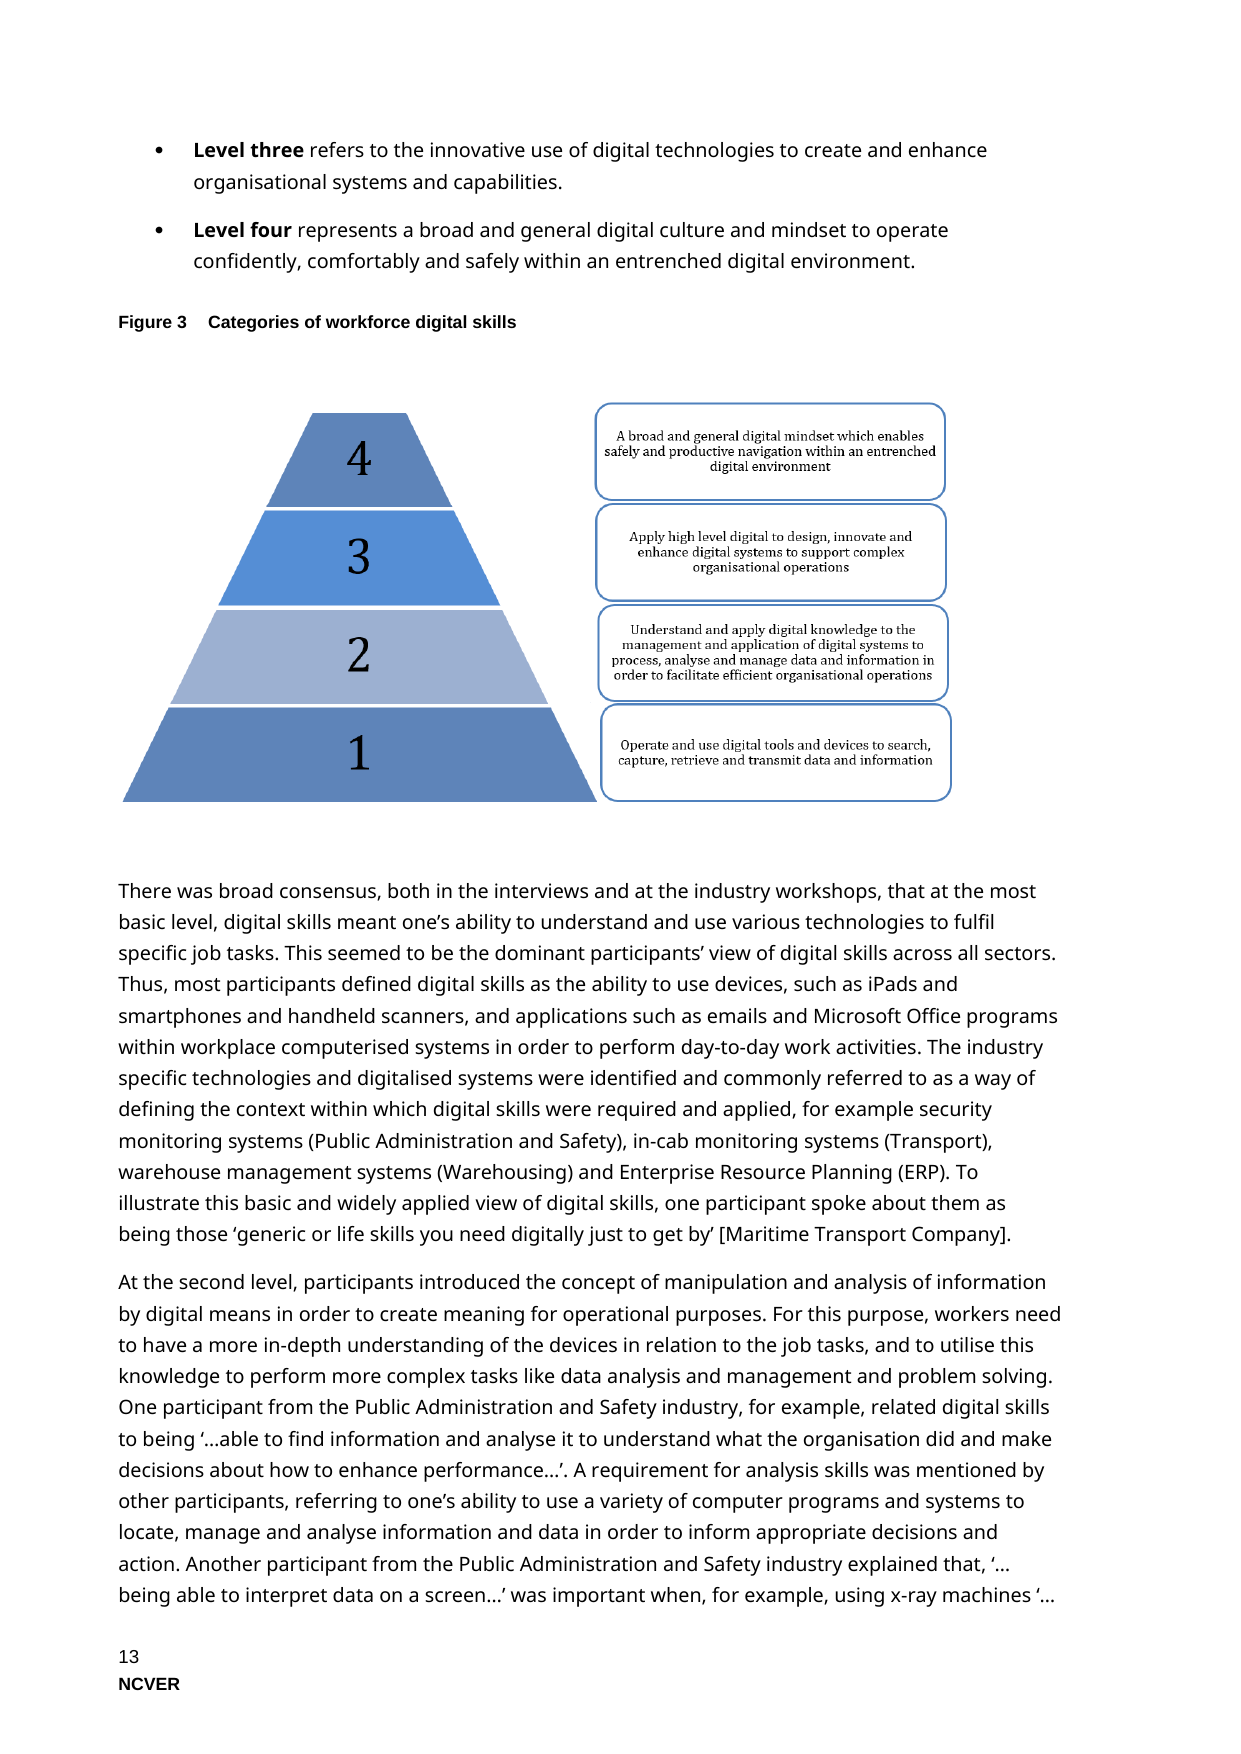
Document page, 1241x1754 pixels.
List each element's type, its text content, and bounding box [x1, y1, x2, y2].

text There was broad consensus, both in the interviews and at the industry workshops, that at the most basic level, digital skills meant one’s ability to understand and use various technologies to fulfil specific job tasks. This seemed to be the dominant participants’ view of digital skills across all sectors. Thus, most participants defined digital skills as the ability to use devices, such as iPads and smartphones and handheld scanners, and applications such as emails and Microsoft Office programs within workplace computerised systems in order to perform day-to-day work activities. The industry specific technologies and digitalised systems were identified and commonly referred to as a way of defining the context within which digital skills were required and applied, for example security monitoring systems (Public Administration and Safety), in-cab monitoring systems (Transport), warehouse management systems (Warehousing) and Enterprise Resource Planning (ERP). To illustrate this basic and widely applied view of digital skills, one participant spoke about them as being those ‘generic or life skills you need digitally just to get by’ [Maritime Transport Company]. [118, 873, 1063, 1248]
picture [118, 397, 973, 803]
list Level three refers to the innovative use of digital technologies to create and enhance organisational systems and capabilities. [156, 133, 1063, 195]
title Figure 3 Categories of workforce digital skills [118, 312, 1063, 332]
list Level four represents a broad and general digital culture and mindset to operate confidently, comfortably and safely within an entrenched digital environment. [156, 212, 1063, 274]
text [118, 1265, 1063, 1608]
